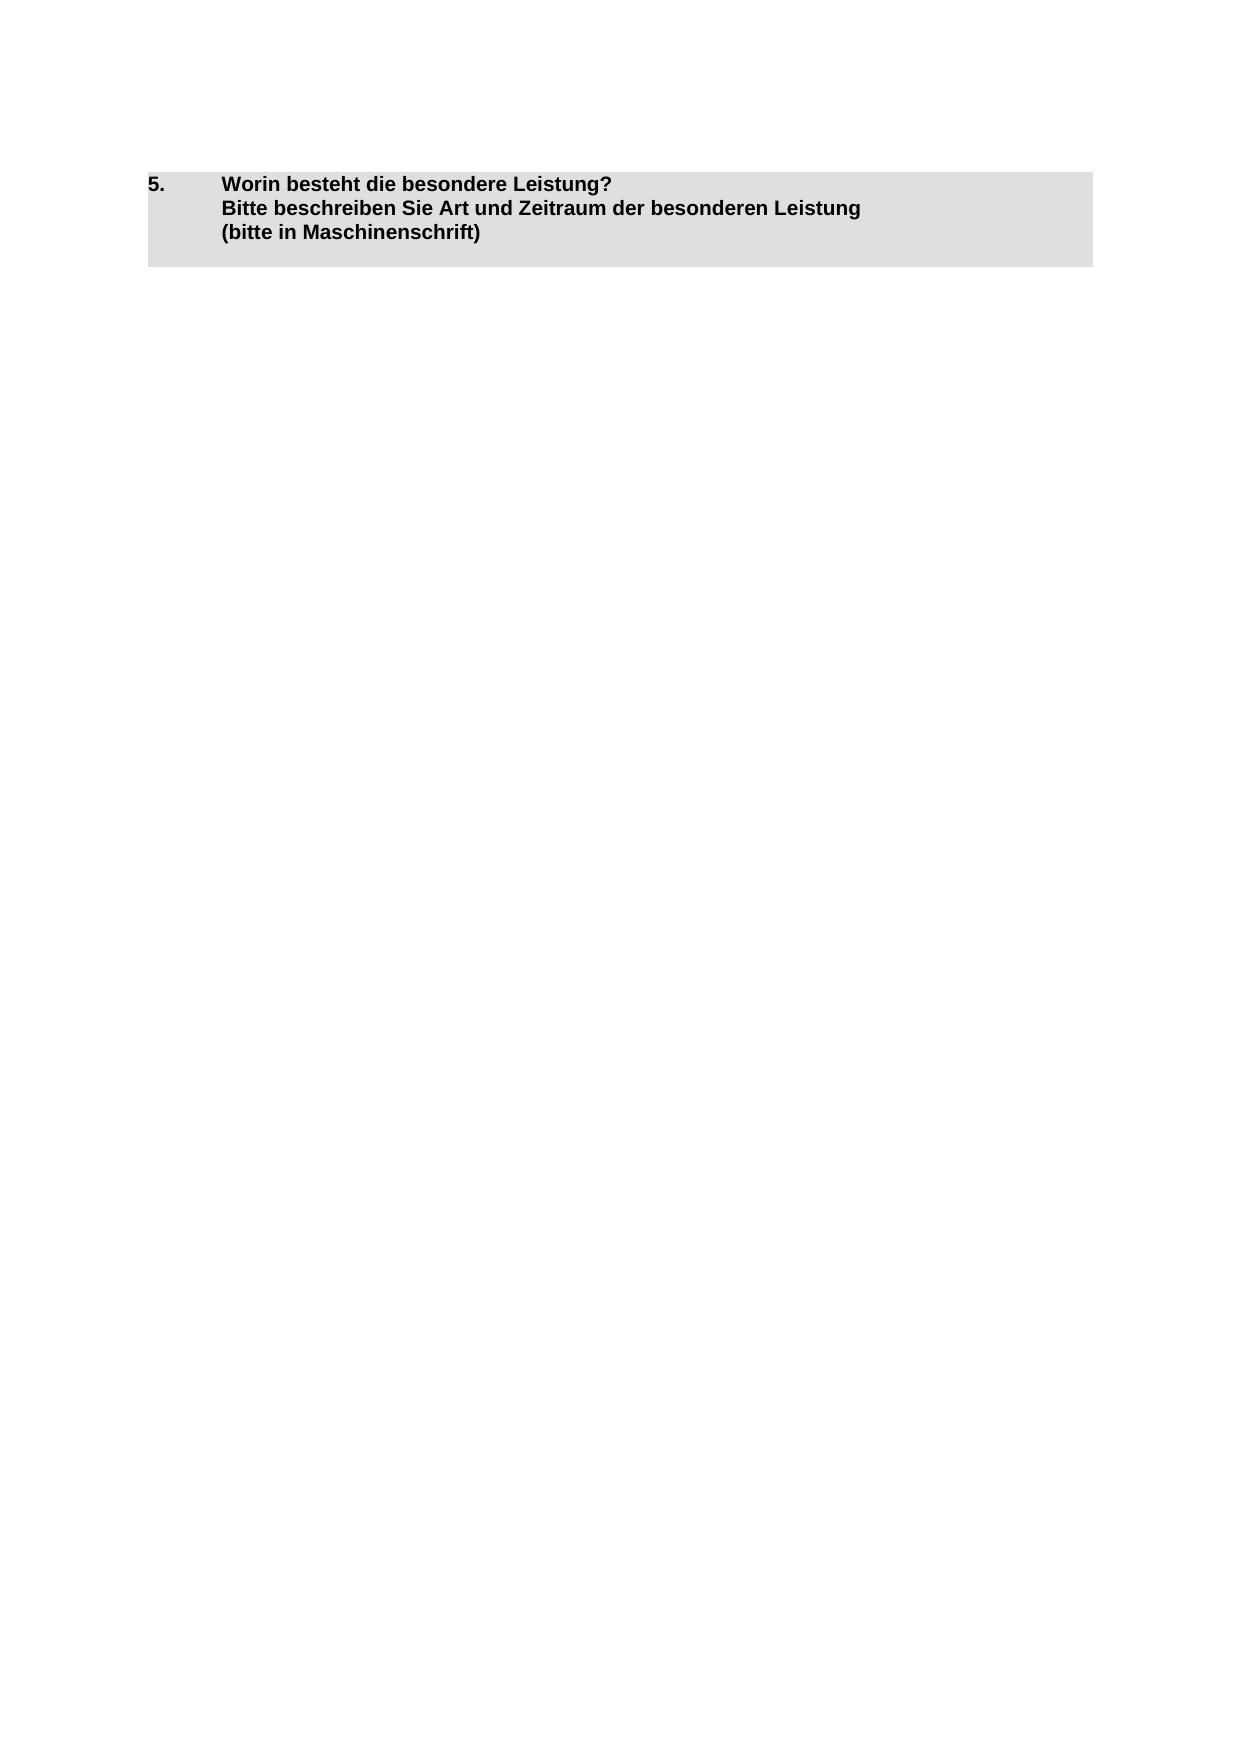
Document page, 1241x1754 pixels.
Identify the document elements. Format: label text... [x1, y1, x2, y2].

text 5. Worin besteht die besondere Leistung? [148, 172, 1093, 196]
text (bitte in Maschinenschrift) [148, 219, 1093, 243]
text Bitte beschreiben Sie Art und Zeitraum der besonderen Leistung [148, 196, 1093, 219]
